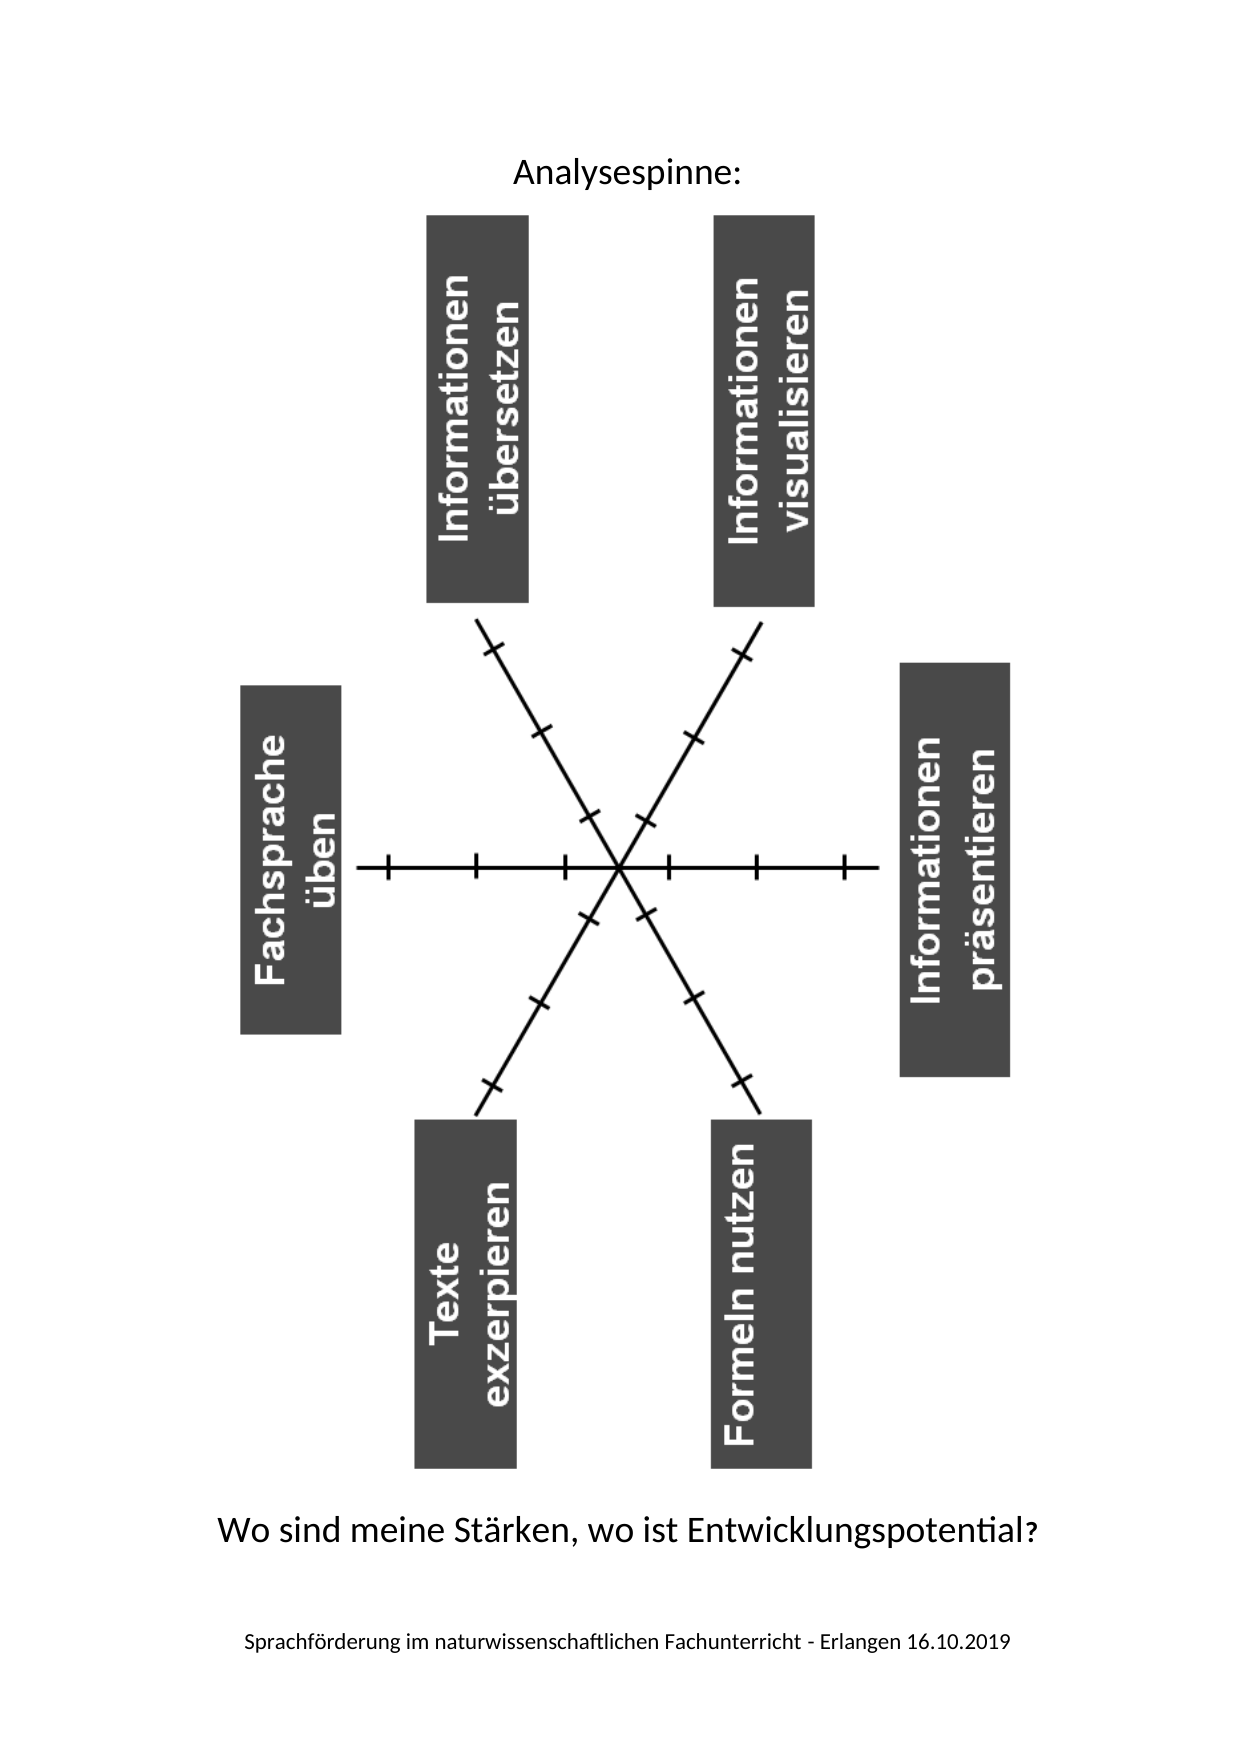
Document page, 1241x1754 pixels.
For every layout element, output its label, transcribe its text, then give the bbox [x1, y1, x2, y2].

text Analysespinne: Wo sind meine Stärken, wo ist Entwicklungspotential? [148, 148, 1107, 1551]
